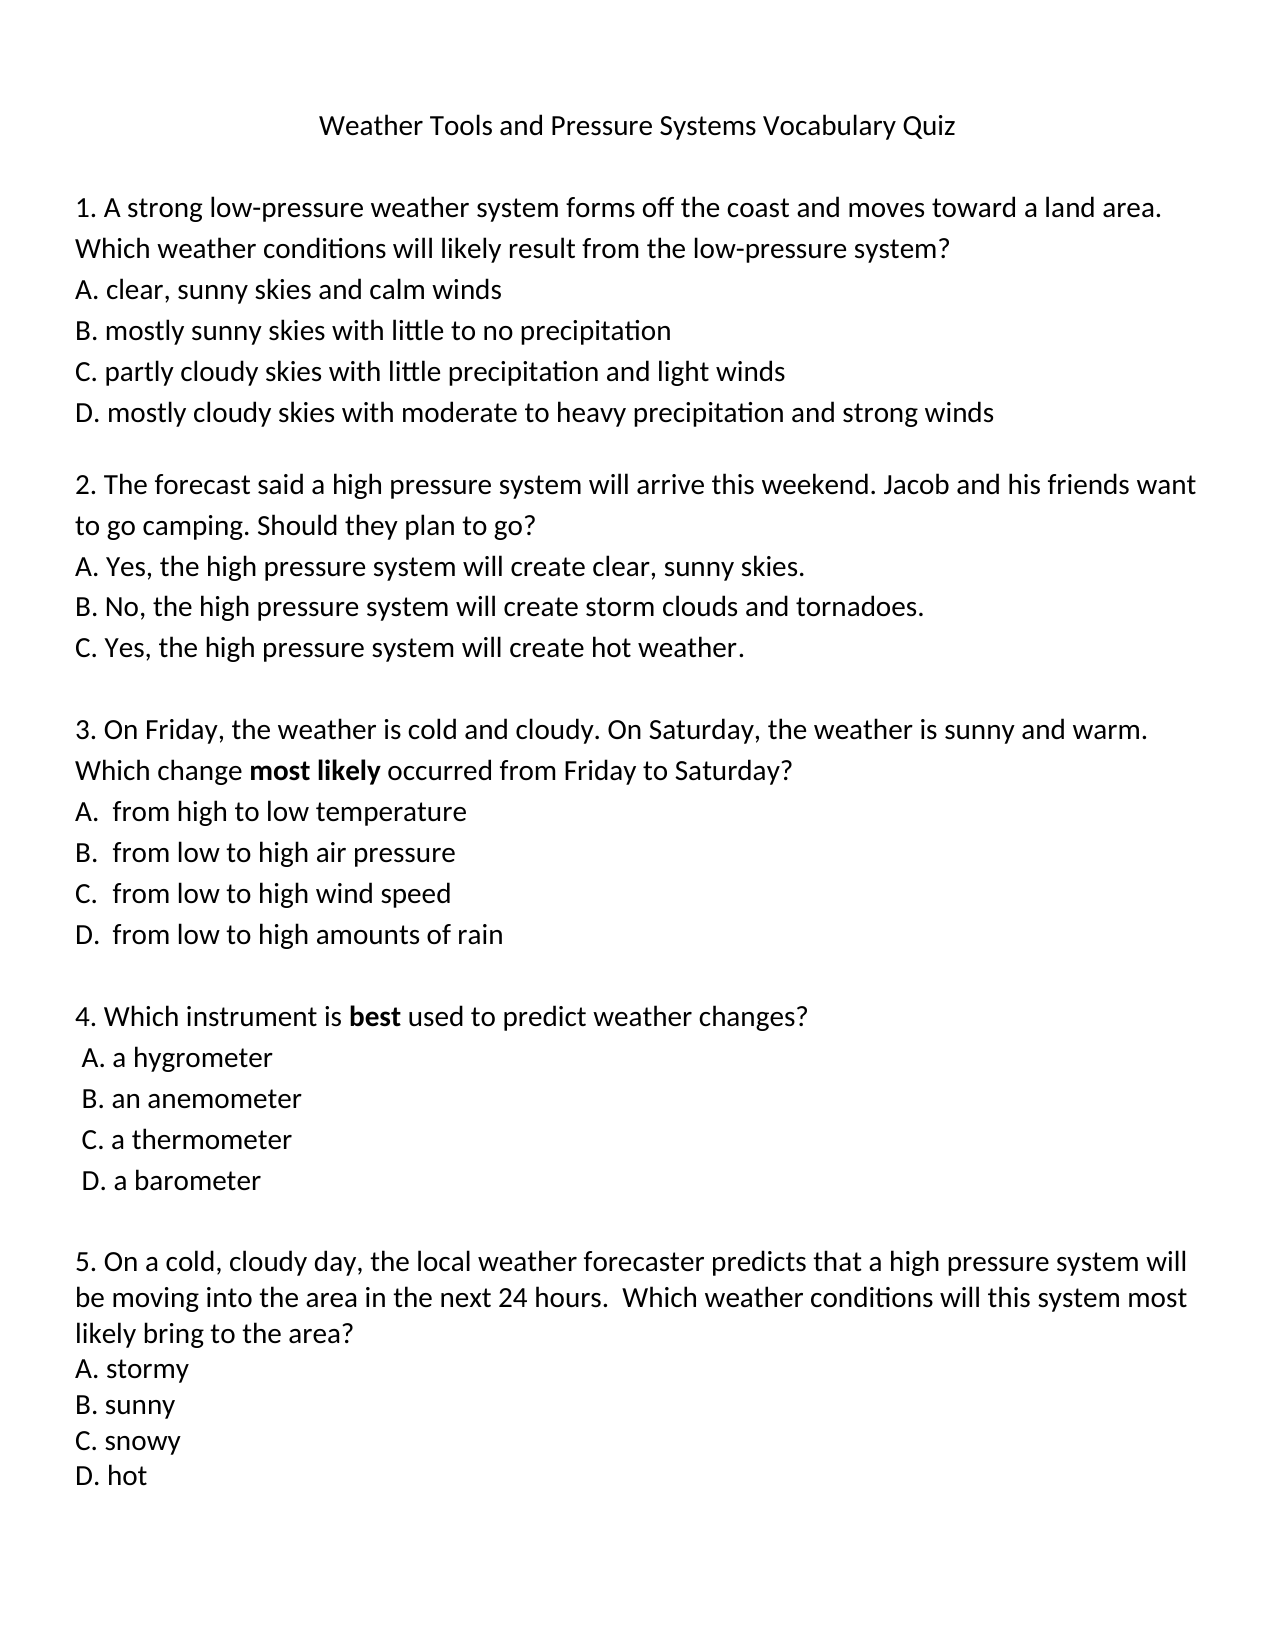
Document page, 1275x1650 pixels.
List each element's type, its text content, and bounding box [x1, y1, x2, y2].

text B. sunny [75, 1386, 1200, 1422]
text B. No, the high pressure system will create storm clouds and tornadoes. [75, 588, 1200, 624]
list from low to high air pressure [75, 834, 1200, 870]
text 5. On a cold, cloudy day, the local weather forecaster predicts that a high pressure system will be moving into the area in the next 24 hours. Which weather conditions will this system most likely bring to the area? [75, 1243, 1200, 1350]
list from low to high wind speed [75, 875, 1200, 911]
text D. hot [75, 1457, 1200, 1493]
text C. partly cloudy skies with little precipitation and light winds [75, 353, 1200, 388]
text 4. Which instrument is best used to predict weather changes? [75, 998, 1200, 1033]
text C. Yes, the high pressure system will create hot weather. [75, 629, 1200, 665]
text D. a barometer [75, 1162, 1200, 1197]
text 2. The forecast said a high pressure system will arrive this weekend. Jacob and his friends want to go camping. Should they plan to go? [75, 466, 1200, 542]
text A. stormy [75, 1350, 1200, 1386]
text B. mostly sunny skies with little to no precipitation [75, 312, 1200, 347]
text Weather Tools and Pressure Systems Vocabulary Quiz [75, 107, 1200, 143]
text 3. On Friday, the weather is cold and cloudy. On Saturday, the weather is sunny and warm. Which change most likely occurred from Friday to Saturday? [75, 711, 1200, 788]
text A. Yes, the high pressure system will create clear, sunny skies. [75, 548, 1200, 583]
text C. snowy [75, 1422, 1200, 1457]
list from low to high amounts of rain [75, 916, 1200, 952]
text D. mostly cloudy skies with moderate to heavy precipitation and strong winds [75, 394, 1200, 462]
text 1. A strong low-pressure weather system forms off the coast and moves toward a land area. Which weather conditions will likely result from the low-pressure system? [75, 189, 1200, 266]
text C. a thermometer [75, 1121, 1200, 1156]
text A. clear, sunny skies and calm winds [75, 271, 1200, 307]
list from high to low temperature [75, 793, 1200, 829]
text B. an anemometer [75, 1080, 1200, 1115]
text A. a hygrometer [75, 1039, 1200, 1074]
